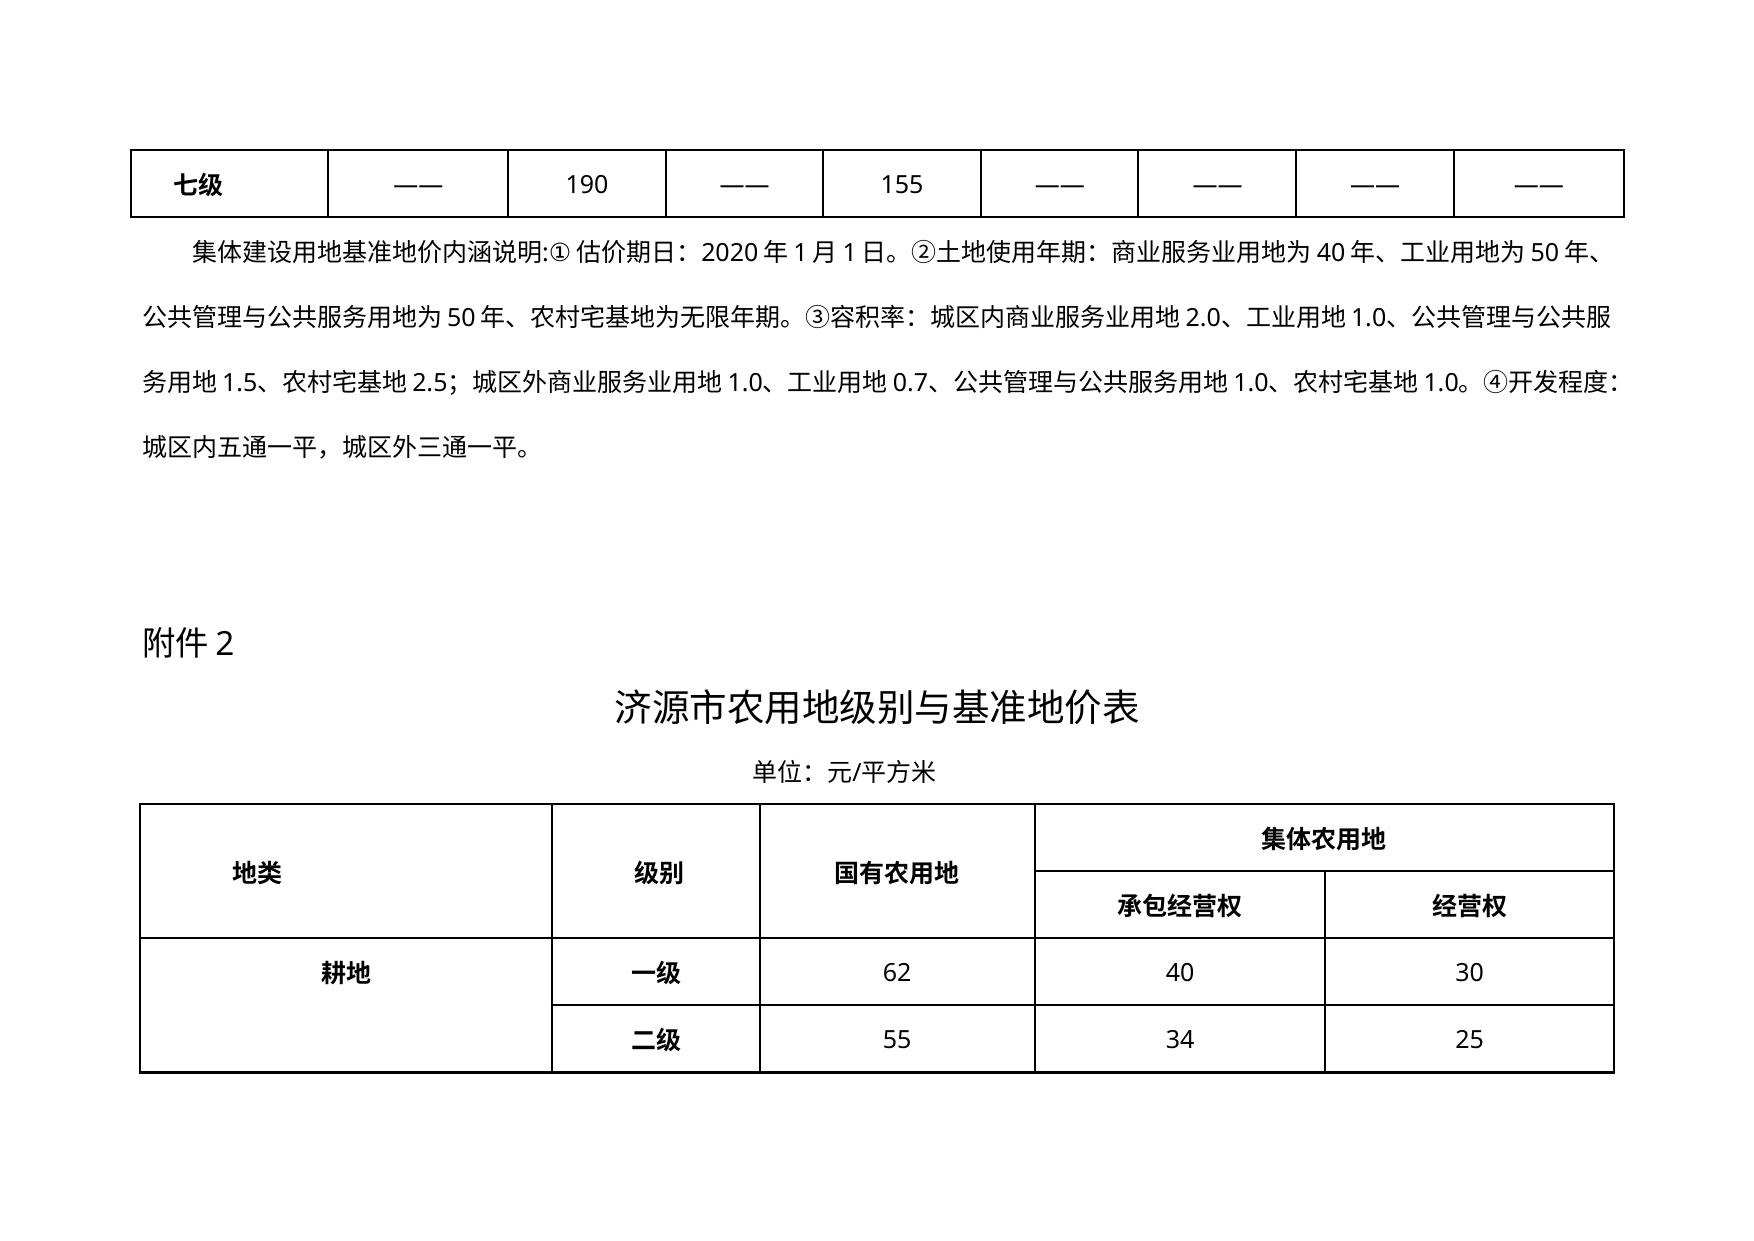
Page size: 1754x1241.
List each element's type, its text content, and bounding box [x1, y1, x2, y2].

table_cell 62 [761, 939, 1034, 1004]
table_cell 55 [761, 1006, 1034, 1071]
table_cell 七级 [132, 151, 327, 216]
table_header 级别 [553, 805, 759, 937]
table_cell —— [667, 151, 822, 216]
table_cell —— [982, 151, 1137, 216]
table_header 地类 [141, 805, 551, 937]
table_cell 40 [1036, 939, 1324, 1004]
table_cell —— [329, 151, 507, 216]
text 济源市农用地级别与基准地价表 [142, 673, 1612, 738]
table_header 国有农用地 [761, 805, 1034, 937]
table_cell —— [1297, 151, 1453, 216]
text 附件2 [142, 608, 1612, 673]
table_cell —— [1455, 151, 1623, 216]
table_cell 25 [1326, 1006, 1613, 1071]
table_cell 二级 [553, 1006, 759, 1071]
table_cell 30 [1326, 939, 1613, 1004]
table_cell 耕地 [141, 939, 551, 1071]
table_cell 155 [824, 151, 980, 216]
table_cell 经营权 [1326, 872, 1613, 937]
text 集体建设用地基准地价内涵说明:①估价期日：2020年1月1日。②土地使用年期：商业服务业用地为40年、工业用地为50年、公共管理与公共服务用地为50年、农村宅基地为无限年期。③容积率：城区内商业服务业用地2.0、工业用地1.0、公共管理与公共服务用地1.5、农村宅基地2.5；城区外商业服务业用地1.0、工业用地0.7、公共管理与公共服务用地1.0、农村宅基地1.0。④开发程度：城区内五通一平，城区外三通一平。 [142, 218, 1612, 478]
table_cell 34 [1036, 1006, 1324, 1071]
table_cell 一级 [553, 939, 759, 1004]
table_cell 承包经营权 [1036, 872, 1324, 937]
table_header 集体农用地 [1036, 805, 1613, 870]
table_cell —— [1139, 151, 1295, 216]
text 单位：元/平方米 [142, 738, 1612, 803]
table_cell 190 [509, 151, 665, 216]
